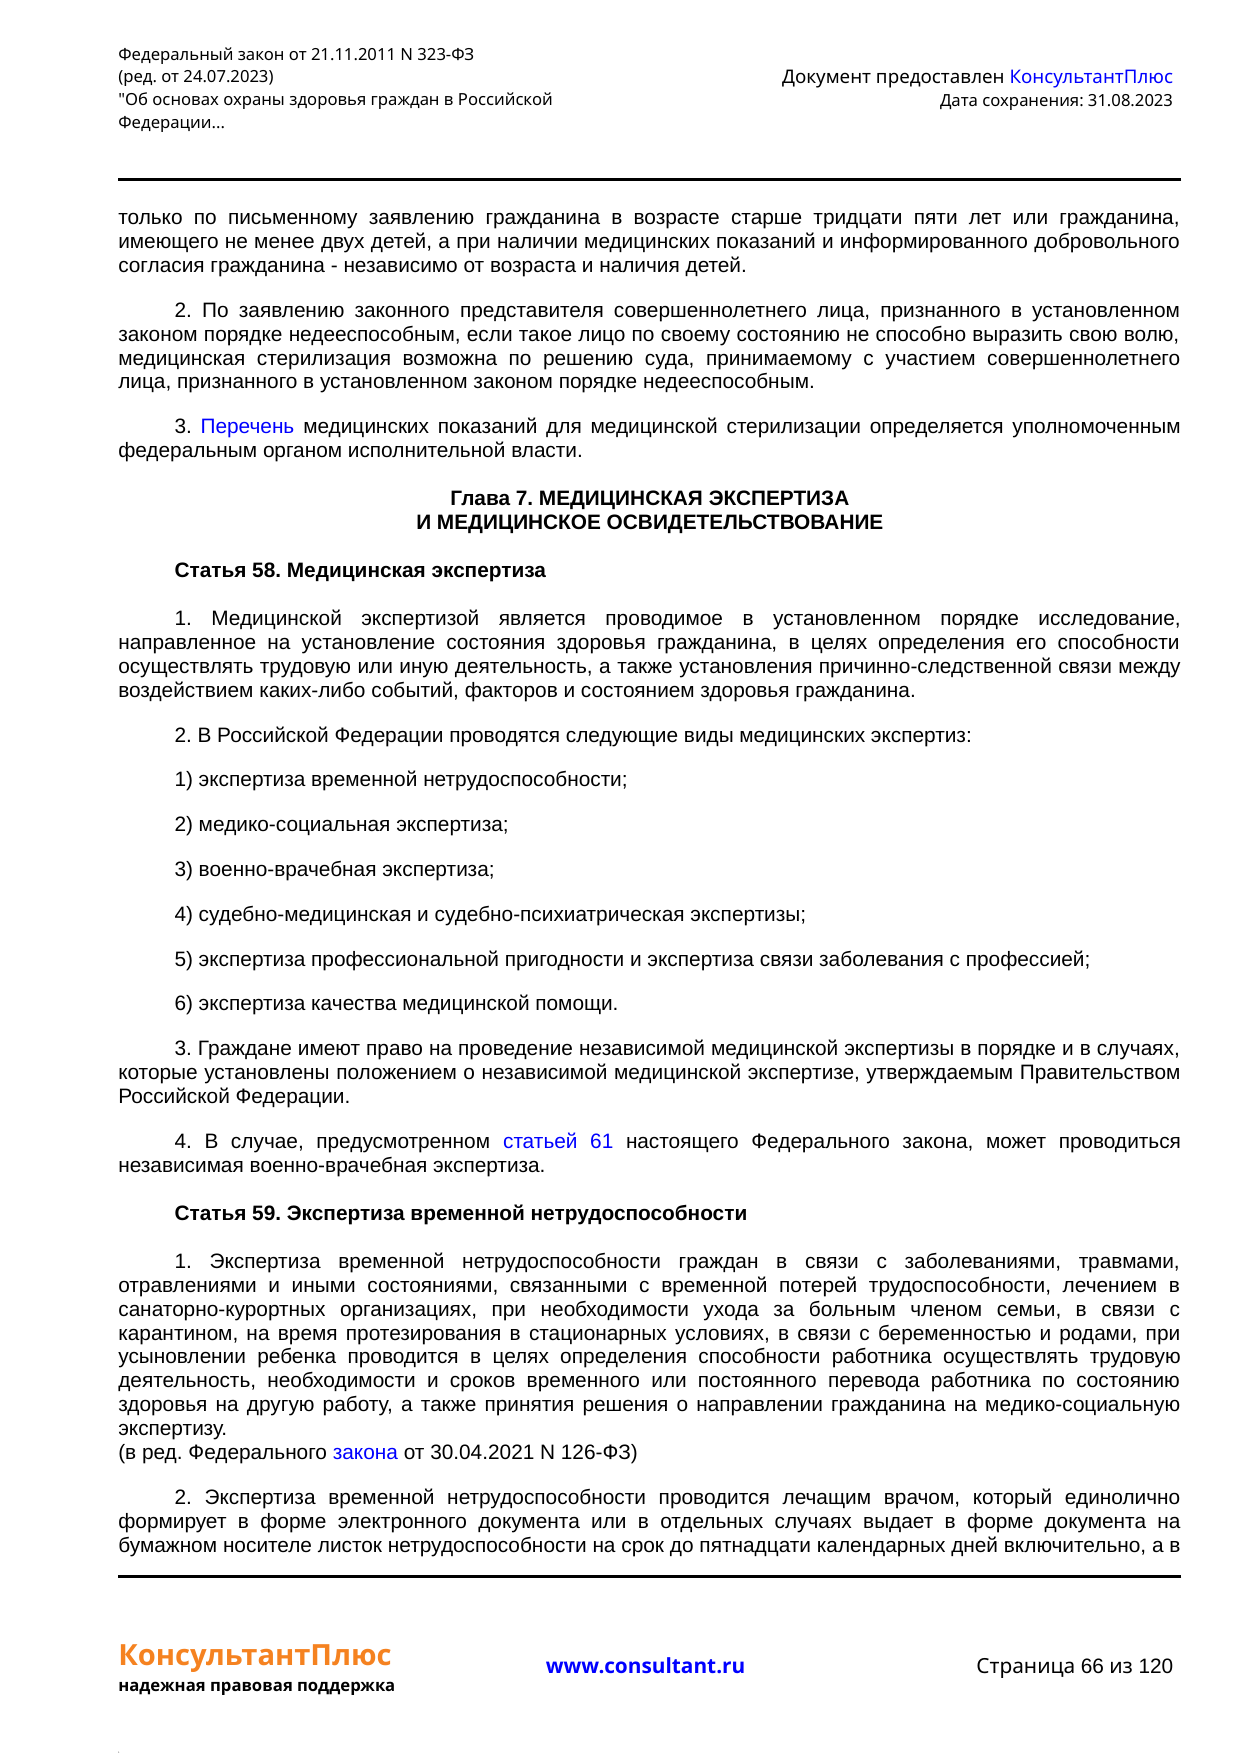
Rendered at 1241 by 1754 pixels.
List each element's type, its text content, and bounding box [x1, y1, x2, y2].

text (в ред. Федерального закона от 30.04.2021 N 126-ФЗ) [118, 1440, 1181, 1464]
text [118, 205, 1181, 277]
text 2) медико-социальная экспертиза; [118, 812, 1181, 836]
text 1) экспертиза временной нетрудоспособности; [118, 767, 1181, 791]
text 1. Медицинской экспертизой является проводимое в установленном порядке исследование, направленное на установление состояния здоровья гражданина, в целях определения его способности осуществлять трудовую или иную деятельность, а также установления причинно-следственной связи между воздействием каких-либо событий, факторов и состоянием здоровья гражданина. [118, 606, 1181, 702]
text 6) экспертиза качества медицинской помощи. [118, 991, 1181, 1015]
text 4) судебно-медицинская и судебно-психиатрическая экспертизы; [118, 902, 1181, 926]
title Глава 7. МЕДИЦИНСКАЯ ЭКСПЕРТИЗА [118, 486, 1181, 510]
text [118, 1485, 1181, 1557]
text 2. По заявлению законного представителя совершеннолетнего лица, признанного в установленном законом порядке недееспособным, если такое лицо по своему состоянию не способно выразить свою волю, медицинская стерилизация возможна по решению суда, принимаемому с участием совершеннолетнего лица, признанного в установленном законом порядке недееспособным. [118, 297, 1181, 393]
title И МЕДИЦИНСКОЕ ОСВИДЕТЕЛЬСТВОВАНИЕ [118, 510, 1181, 534]
text 3. Перечень медицинских показаний для медицинской стерилизации определяется уполномоченным федеральным органом исполнительной власти. [118, 414, 1181, 462]
text 5) экспертиза профессиональной пригодности и экспертиза связи заболевания с профессией; [118, 946, 1181, 970]
title Статья 59. Экспертиза временной нетрудоспособности [118, 1201, 1181, 1224]
text 3. Граждане имеют право на проведение независимой медицинской экспертизы в порядке и в случаях, которые установлены положением о независимой медицинской экспертизе, утверждаемым Правительством Российской Федерации. [118, 1036, 1181, 1108]
title Статья 58. Медицинская экспертиза [118, 558, 1181, 582]
text 4. В случае, предусмотренном статьей 61 настоящего Федерального закона, может проводиться независимая военно-врачебная экспертиза. [118, 1129, 1181, 1177]
text 3) военно-врачебная экспертиза; [118, 857, 1181, 881]
text 1. Экспертиза временной нетрудоспособности граждан в связи с заболеваниями, травмами, отравлениями и иными состояниями, связанными с временной потерей трудоспособности, лечением в санаторно-курортных организациях, при необходимости ухода за больным членом семьи, в связи с карантином, на время протезирования в стационарных условиях, в связи с беременностью и родами, при усыновлении ребенка проводится в целях определения способности работника осуществлять трудовую деятельность, необходимости и сроков временного или постоянного перевода работника по состоянию здоровья на другую работу, а также принятия решения о направлении гражданина на медико-социальную экспертизу. [118, 1248, 1181, 1440]
text 2. В Российской Федерации проводятся следующие виды медицинских экспертиз: [118, 722, 1181, 746]
